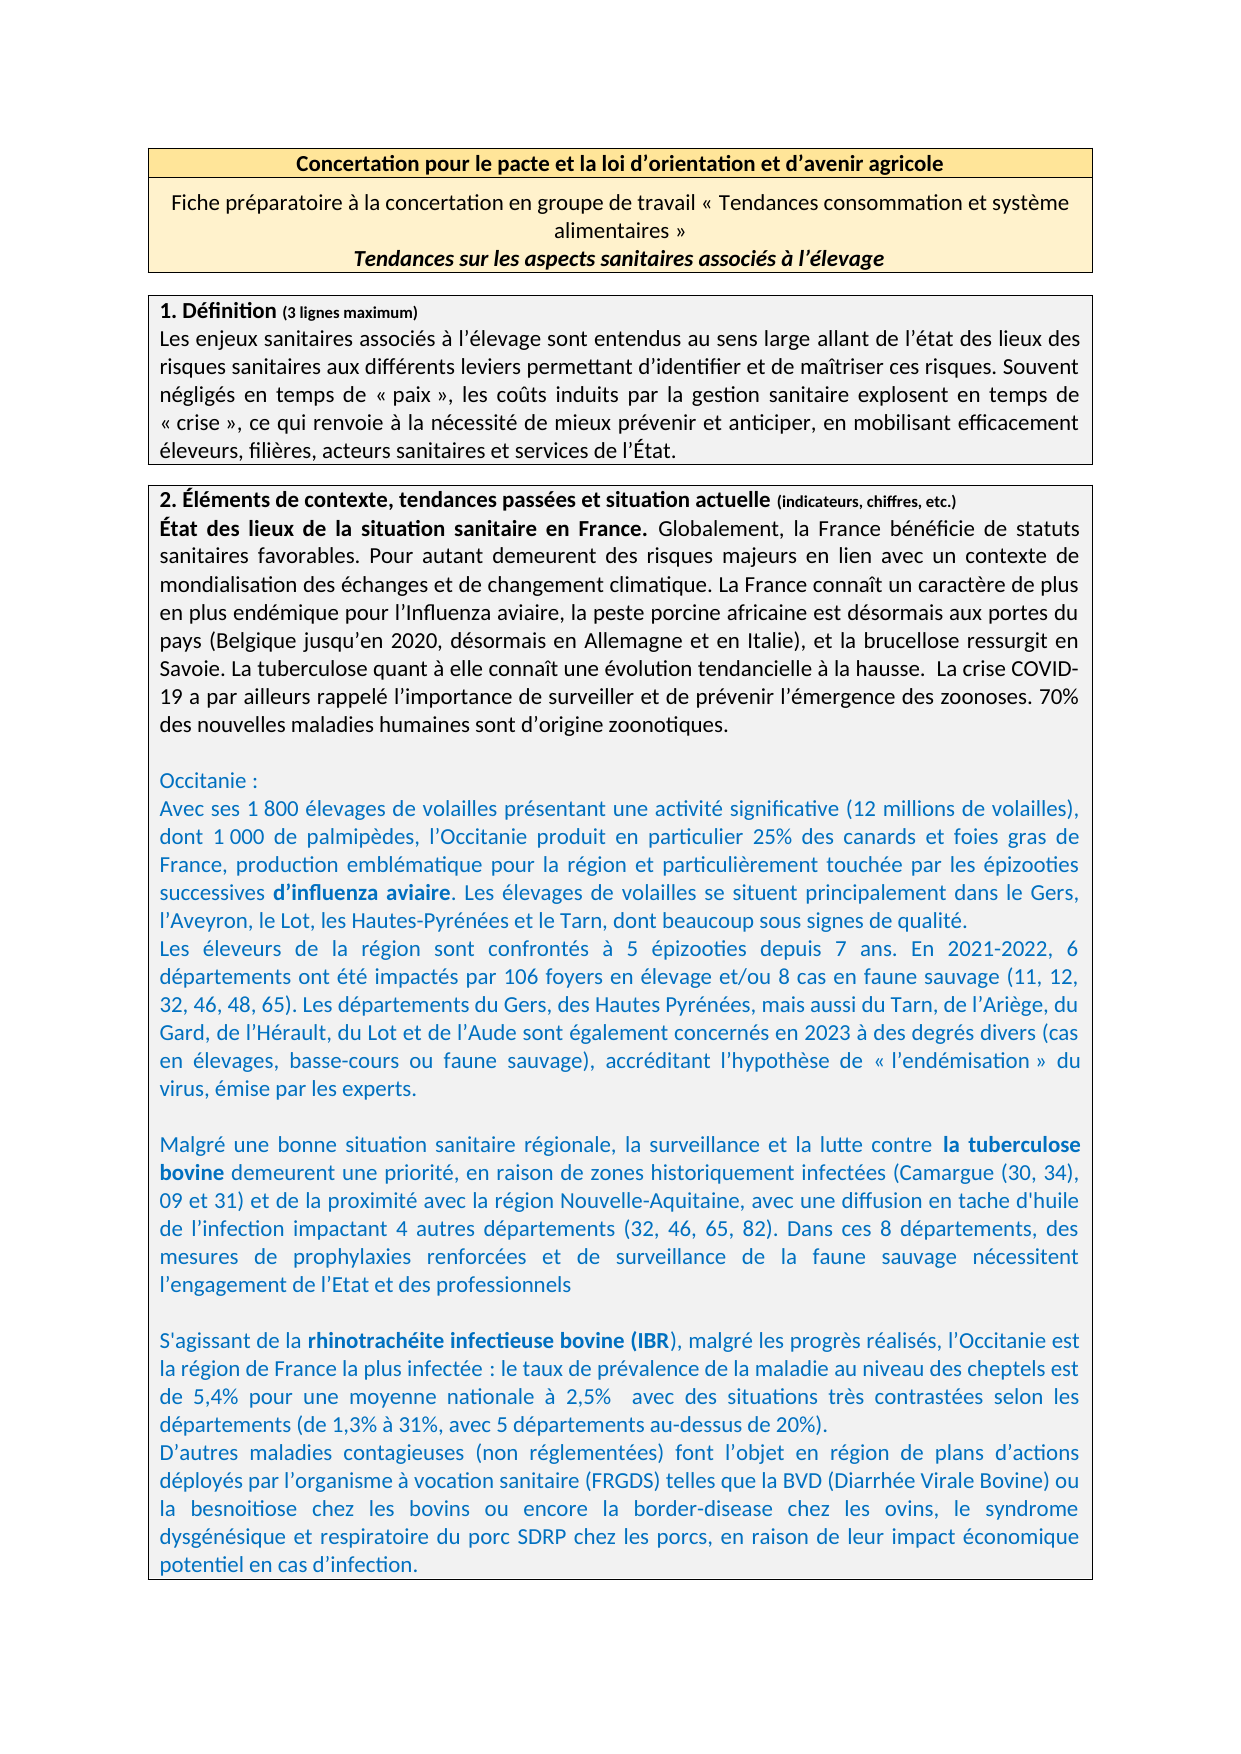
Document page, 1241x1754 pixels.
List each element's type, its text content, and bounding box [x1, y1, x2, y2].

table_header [149, 486, 1092, 1578]
table_header Concertation pour le pacte et la loi d’orientation et d’avenir agricole [149, 149, 1092, 177]
table_header 1. Définition (3 lignes maximum) Les enjeux sanitaires associés à l’élevage sont entendus au sens large allant de l’état des lieux des risques sanitaires aux différents leviers permettant d’identifier et de maîtriser ces risques. Souvent négligés en temps de « paix », les coûts induits par la gestion sanitaire explosent en temps de « crise », ce qui renvoie à la nécessité de mieux prévenir et anticiper, en mobilisant efficacement éleveurs, filières, acteurs sanitaires et services de l’État. [149, 296, 1092, 464]
table_cell Fiche préparatoire à la concertation en groupe de travail « Tendances consommation et système alimentaires » Tendances sur les aspects sanitaires associés à l’élevage [149, 178, 1092, 272]
